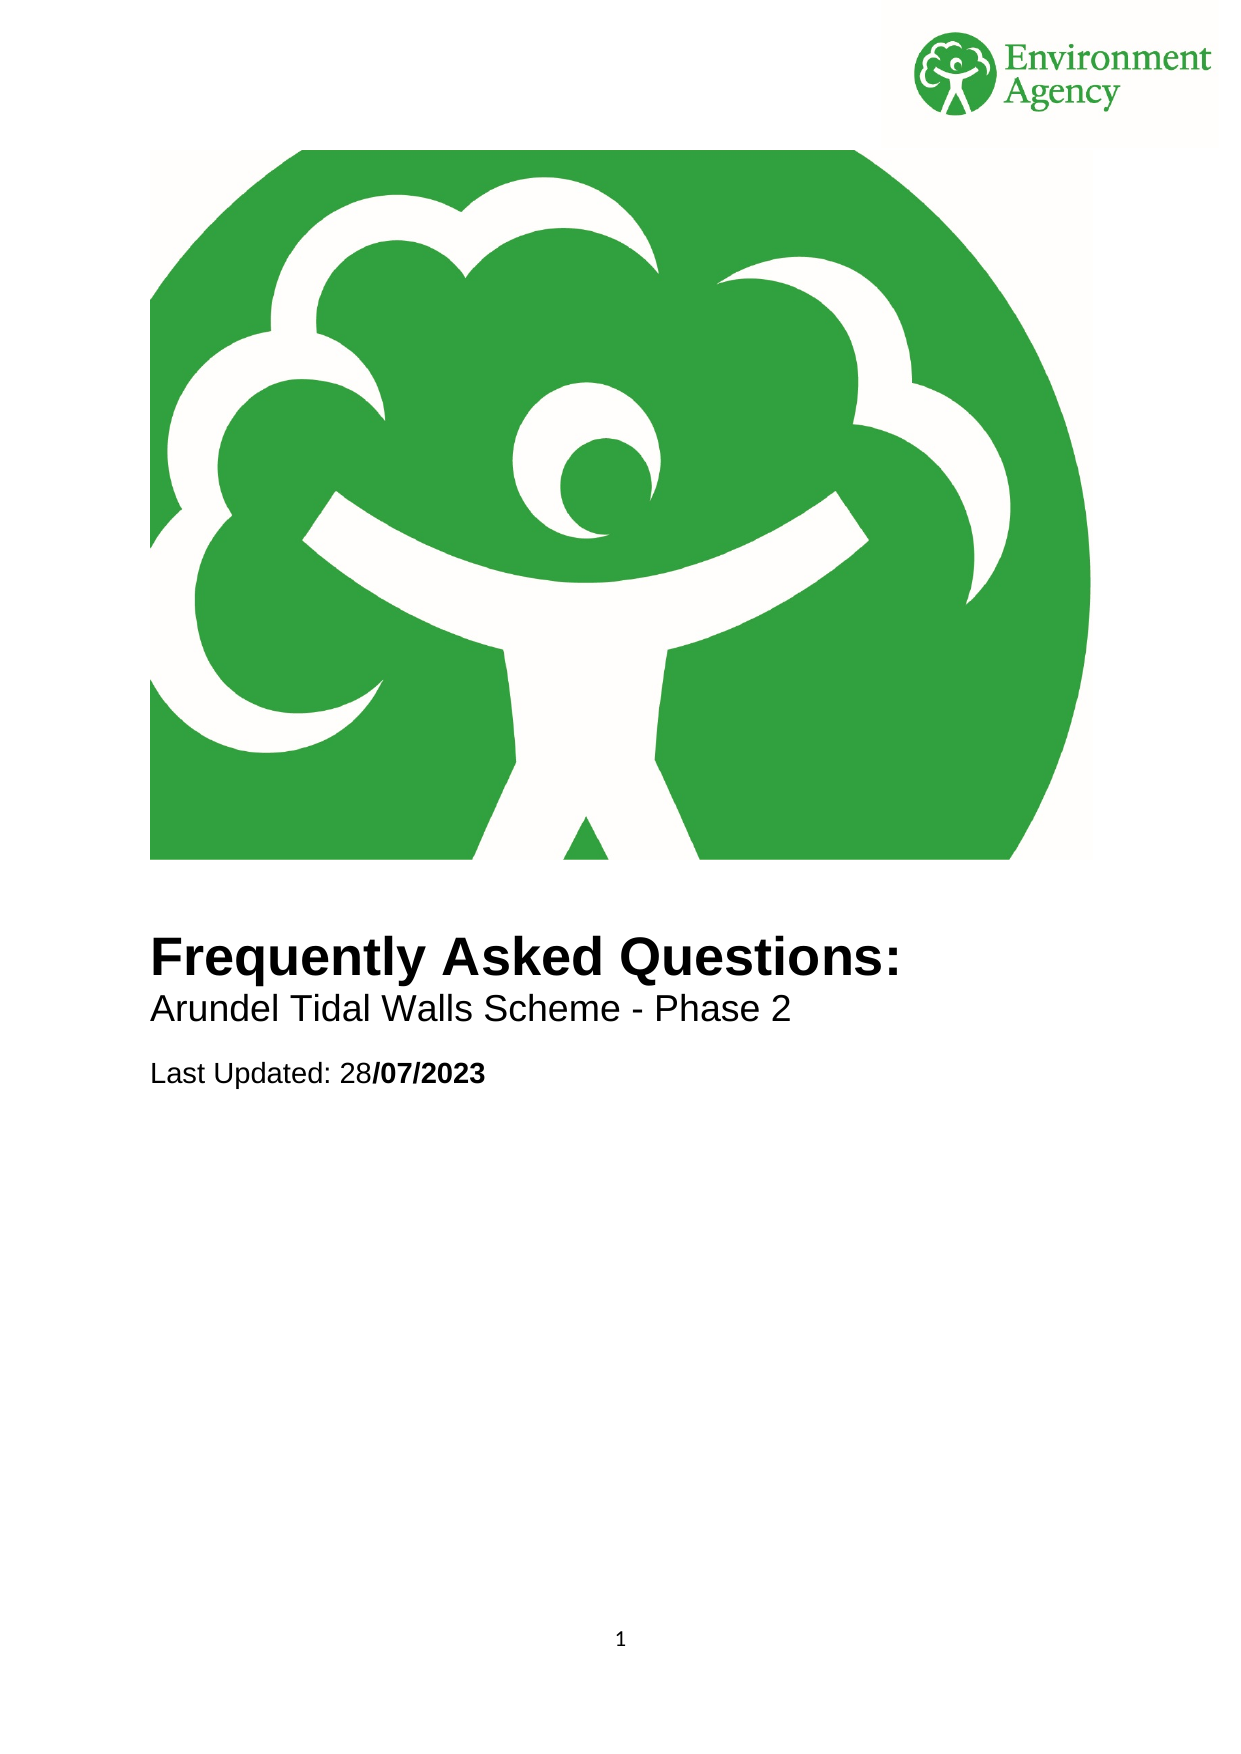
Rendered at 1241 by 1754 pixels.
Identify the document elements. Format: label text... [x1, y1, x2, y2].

text Frequently Asked Questions: [150, 924, 1090, 986]
picture [150, 150, 1093, 860]
text Last Updated: 28/07/2023 [150, 1056, 1090, 1089]
text Arundel Tidal Walls Scheme - Phase 2 [150, 986, 1090, 1029]
picture [881, 0, 1219, 148]
